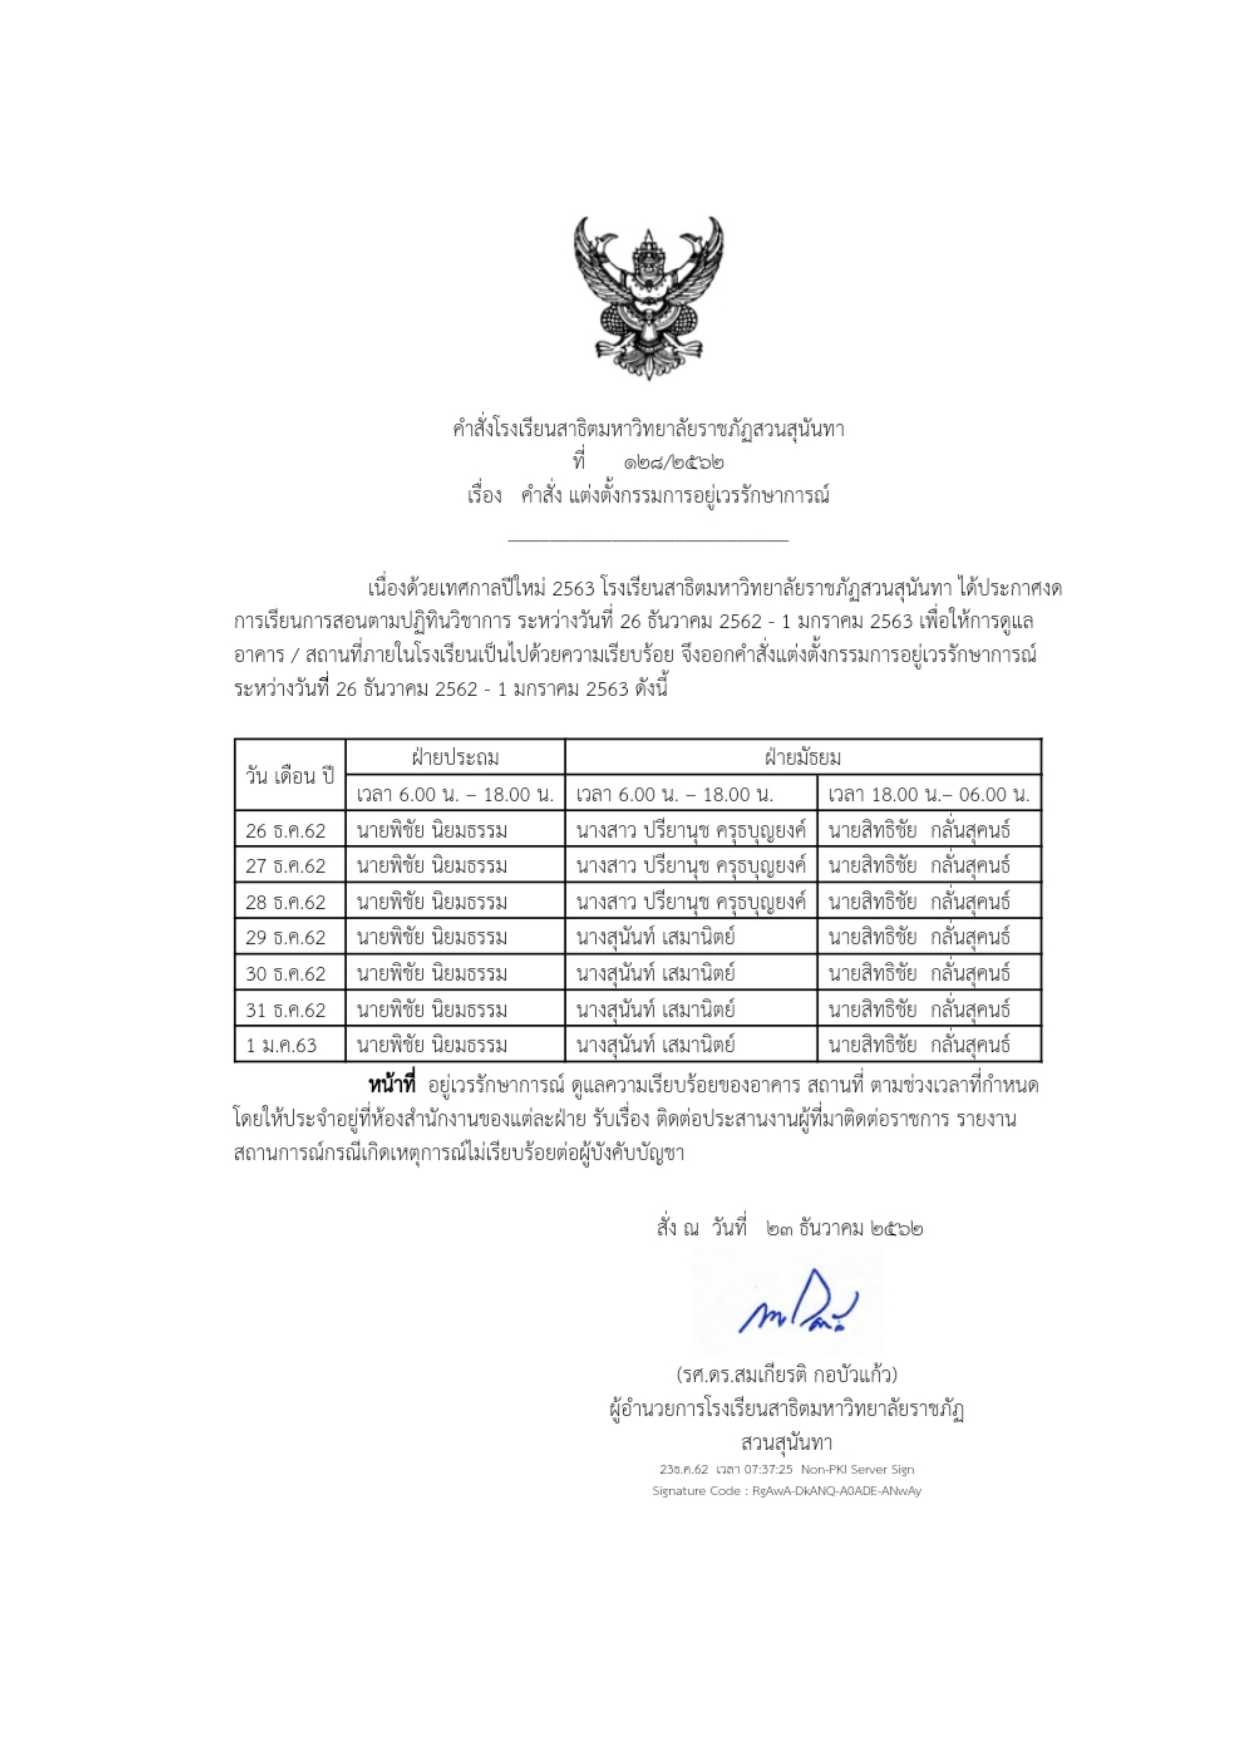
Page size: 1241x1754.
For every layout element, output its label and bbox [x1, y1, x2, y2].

picture [150, 150, 1091, 1519]
